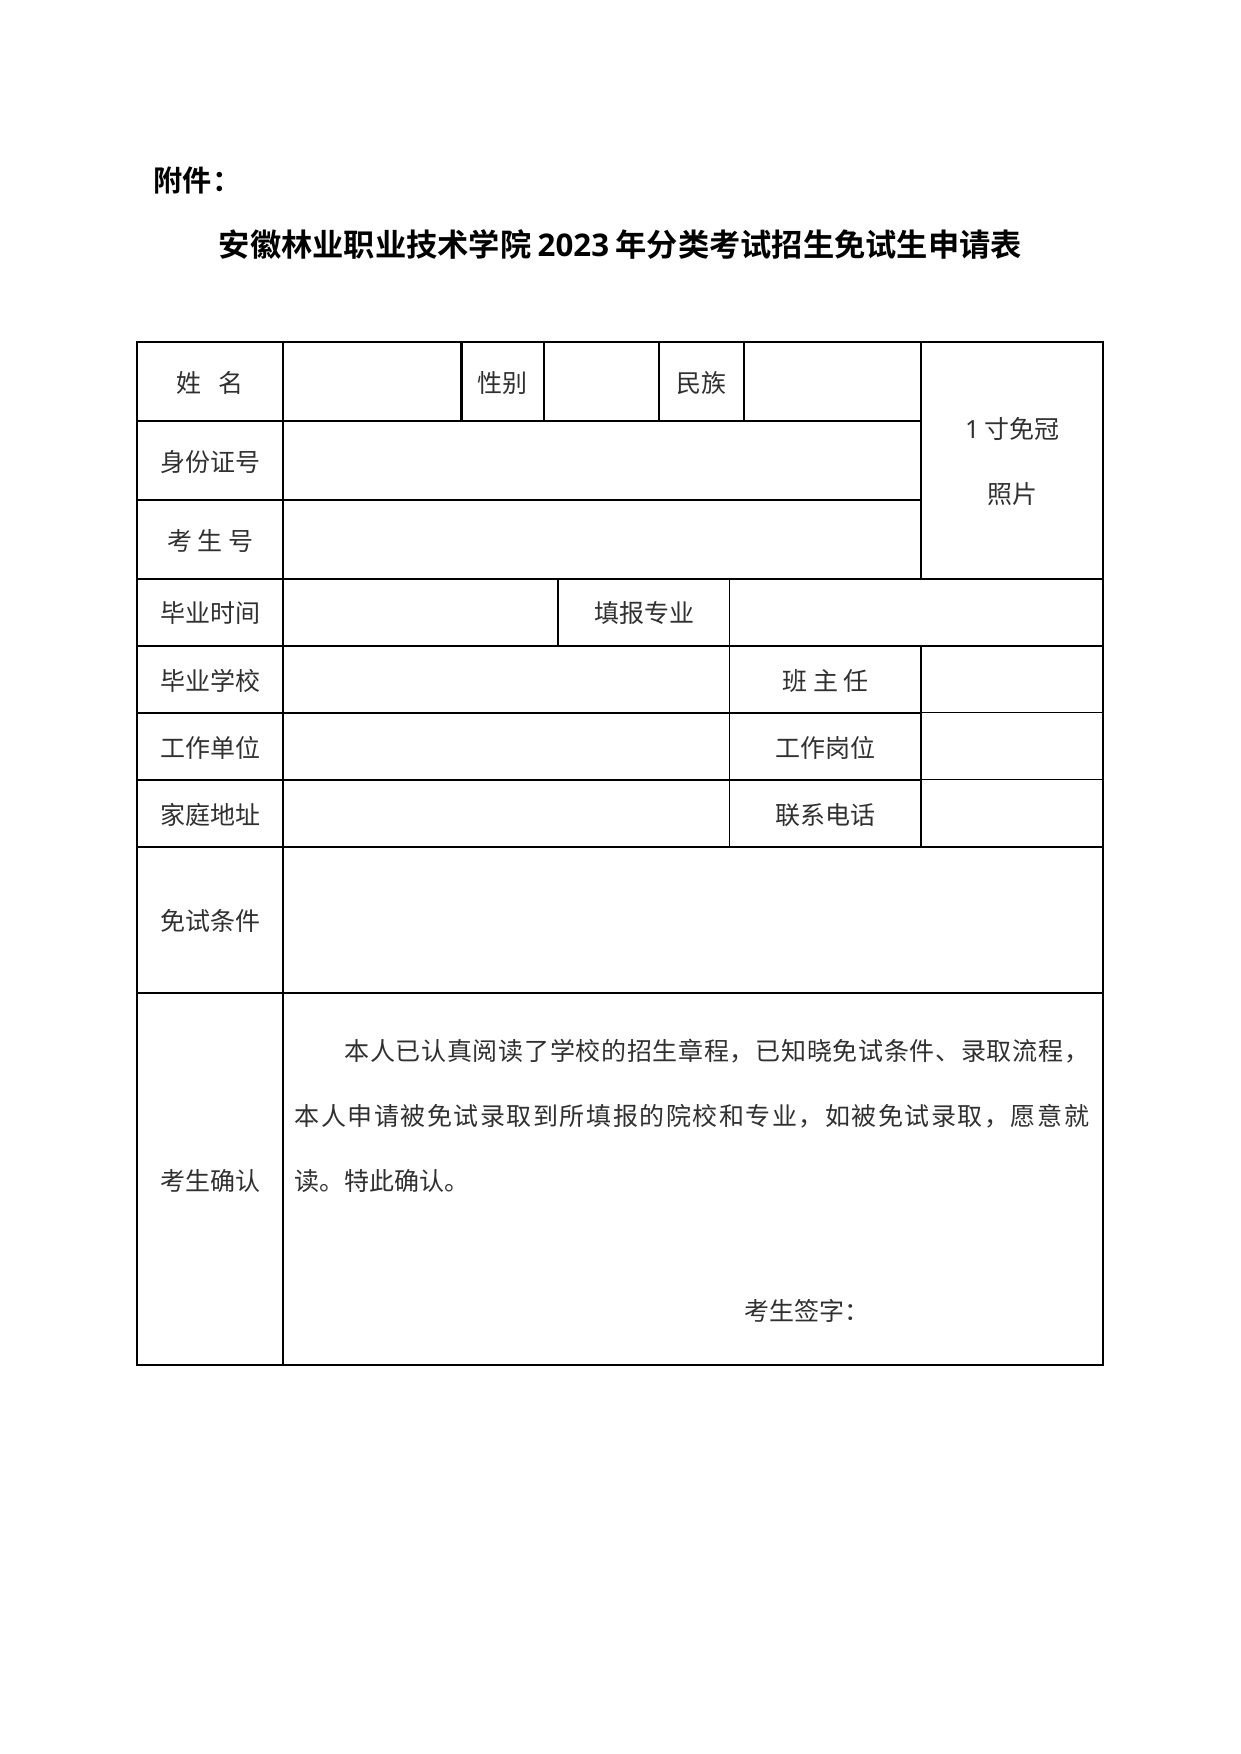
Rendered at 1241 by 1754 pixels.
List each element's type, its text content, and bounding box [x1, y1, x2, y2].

table_cell [284, 580, 557, 644]
table_cell [284, 647, 729, 712]
table_cell [922, 713, 1102, 779]
table_cell 家庭地址 [138, 781, 282, 846]
table_cell 考 生 号 [138, 501, 282, 577]
table_cell [922, 647, 1102, 712]
table_header [545, 343, 658, 420]
table_cell [284, 501, 920, 577]
table_header [745, 343, 920, 420]
table_cell 免试条件 [138, 848, 282, 992]
table_header [284, 343, 460, 420]
text 安徽林业职业技术学院2023年分类考试招生免试生申请表 [153, 211, 1087, 276]
table_cell 班 主 任 [730, 647, 920, 712]
table_cell 工作单位 [138, 714, 282, 779]
table_cell 身份证号 [138, 422, 282, 499]
text 附件： [153, 146, 1087, 211]
table_cell [284, 848, 1102, 992]
table_cell 考生确认 [138, 994, 282, 1364]
table_cell 毕业学校 [138, 647, 282, 712]
table_cell 填报专业 [559, 580, 729, 644]
table_header 1寸免冠 照片 [922, 343, 1102, 577]
table_cell 工作岗位 [730, 714, 920, 779]
table_header 性别 [463, 343, 543, 420]
table_header 姓 名 [138, 343, 282, 420]
table_cell [922, 780, 1102, 846]
table_cell 本人已认真阅读了学校的招生章程，已知晓免试条件、录取流程，本人申请被免试录取到所填报的院校和专业，如被免试录取，愿意就读。特此确认。 考生签字： [284, 994, 1102, 1364]
table_cell [730, 580, 1102, 644]
table_cell [284, 714, 729, 779]
table_cell 毕业时间 [138, 580, 282, 644]
table_cell [284, 781, 729, 846]
table_header 民族 [660, 343, 743, 420]
table_cell [284, 422, 920, 499]
table_cell 联系电话 [730, 781, 920, 846]
